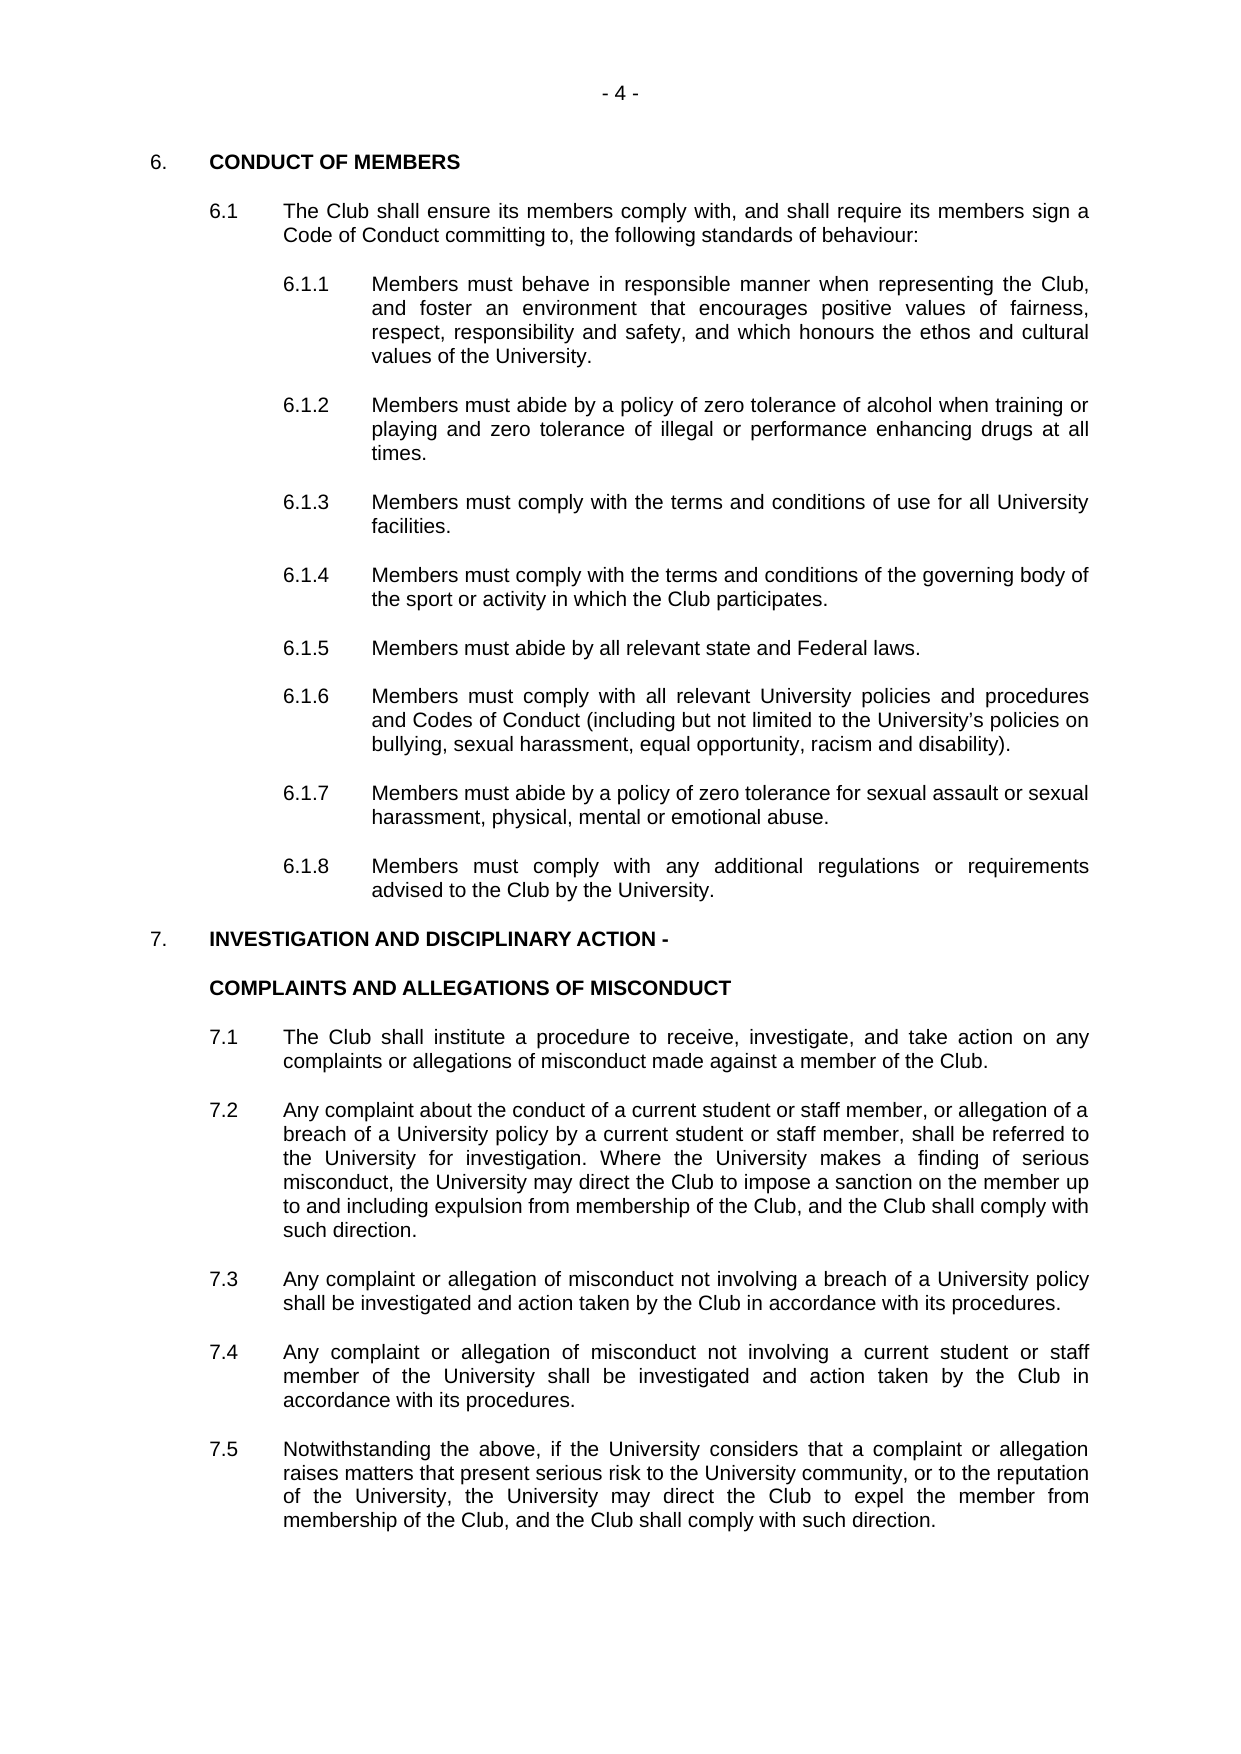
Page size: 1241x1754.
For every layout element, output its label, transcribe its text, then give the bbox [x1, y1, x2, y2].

subtitle Members must abide by a policy of zero tolerance of alcohol when training or playing and zero tolerance of illegal or performance enhancing drugs at all times. [283, 393, 1090, 464]
subtitle Members must comply with any additional regulations or requirements advised to the Club by the University. [283, 854, 1090, 902]
subtitle Members must comply with all relevant University policies and procedures and Codes of Conduct (including but not limited to the University’s policies on bullying, sexual harassment, equal opportunity, racism and disability). [283, 684, 1090, 756]
subtitle Notwithstanding the above, if the University considers that a complaint or allegation raises matters that present serious risk to the University community, or to the reputation of the University, the University may direct the Club to expel the member from membership of the Club, and the Club shall comply with such direction. [209, 1436, 1090, 1532]
subtitle Any complaint about the conduct of a current student or staff member, or allegation of a breach of a University policy by a current student or staff member, shall be referred to the University for investigation. Where the University makes a finding of serious misconduct, the University may direct the Club to impose a sanction on the member up to and including expulsion from membership of the Club, and the Club shall comply with such direction. [209, 1098, 1090, 1242]
text The Club shall ensure its members comply with, and shall require its members sign a Code of Conduct committing to, the following standards of behaviour: [209, 199, 1090, 247]
subtitle Conduct of members [150, 150, 1090, 174]
subtitle The Club shall institute a procedure to receive, investigate, and take action on any complaints or allegations of misconduct made against a member of the Club. [209, 1025, 1090, 1073]
subtitle Members must behave in responsible manner when representing the Club, and foster an environment that encourages positive values of fairness, respect, responsibility and safety, and which honours the ethos and cultural values of the University. [283, 272, 1090, 368]
subtitle Members must abide by a policy of zero tolerance for sexual assault or sexual harassment, physical, mental or emotional abuse. [283, 781, 1090, 829]
subtitle Members must comply with the terms and conditions of use for all University facilities. [283, 489, 1090, 537]
subtitle Complaints and allegations of misconduct [209, 976, 1090, 1000]
subtitle Any complaint or allegation of misconduct not involving a current student or staff member of the University shall be investigated and action taken by the Club in accordance with its procedures. [209, 1339, 1090, 1411]
subtitle Members must abide by all relevant state and Federal laws. [283, 635, 1090, 659]
subtitle Investigation and disciplinary action - [150, 927, 1090, 951]
subtitle Any complaint or allegation of misconduct not involving a breach of a University policy shall be investigated and action taken by the Club in accordance with its procedures. [209, 1267, 1090, 1314]
subtitle Members must comply with the terms and conditions of the governing body of the sport or activity in which the Club participates. [283, 562, 1090, 610]
